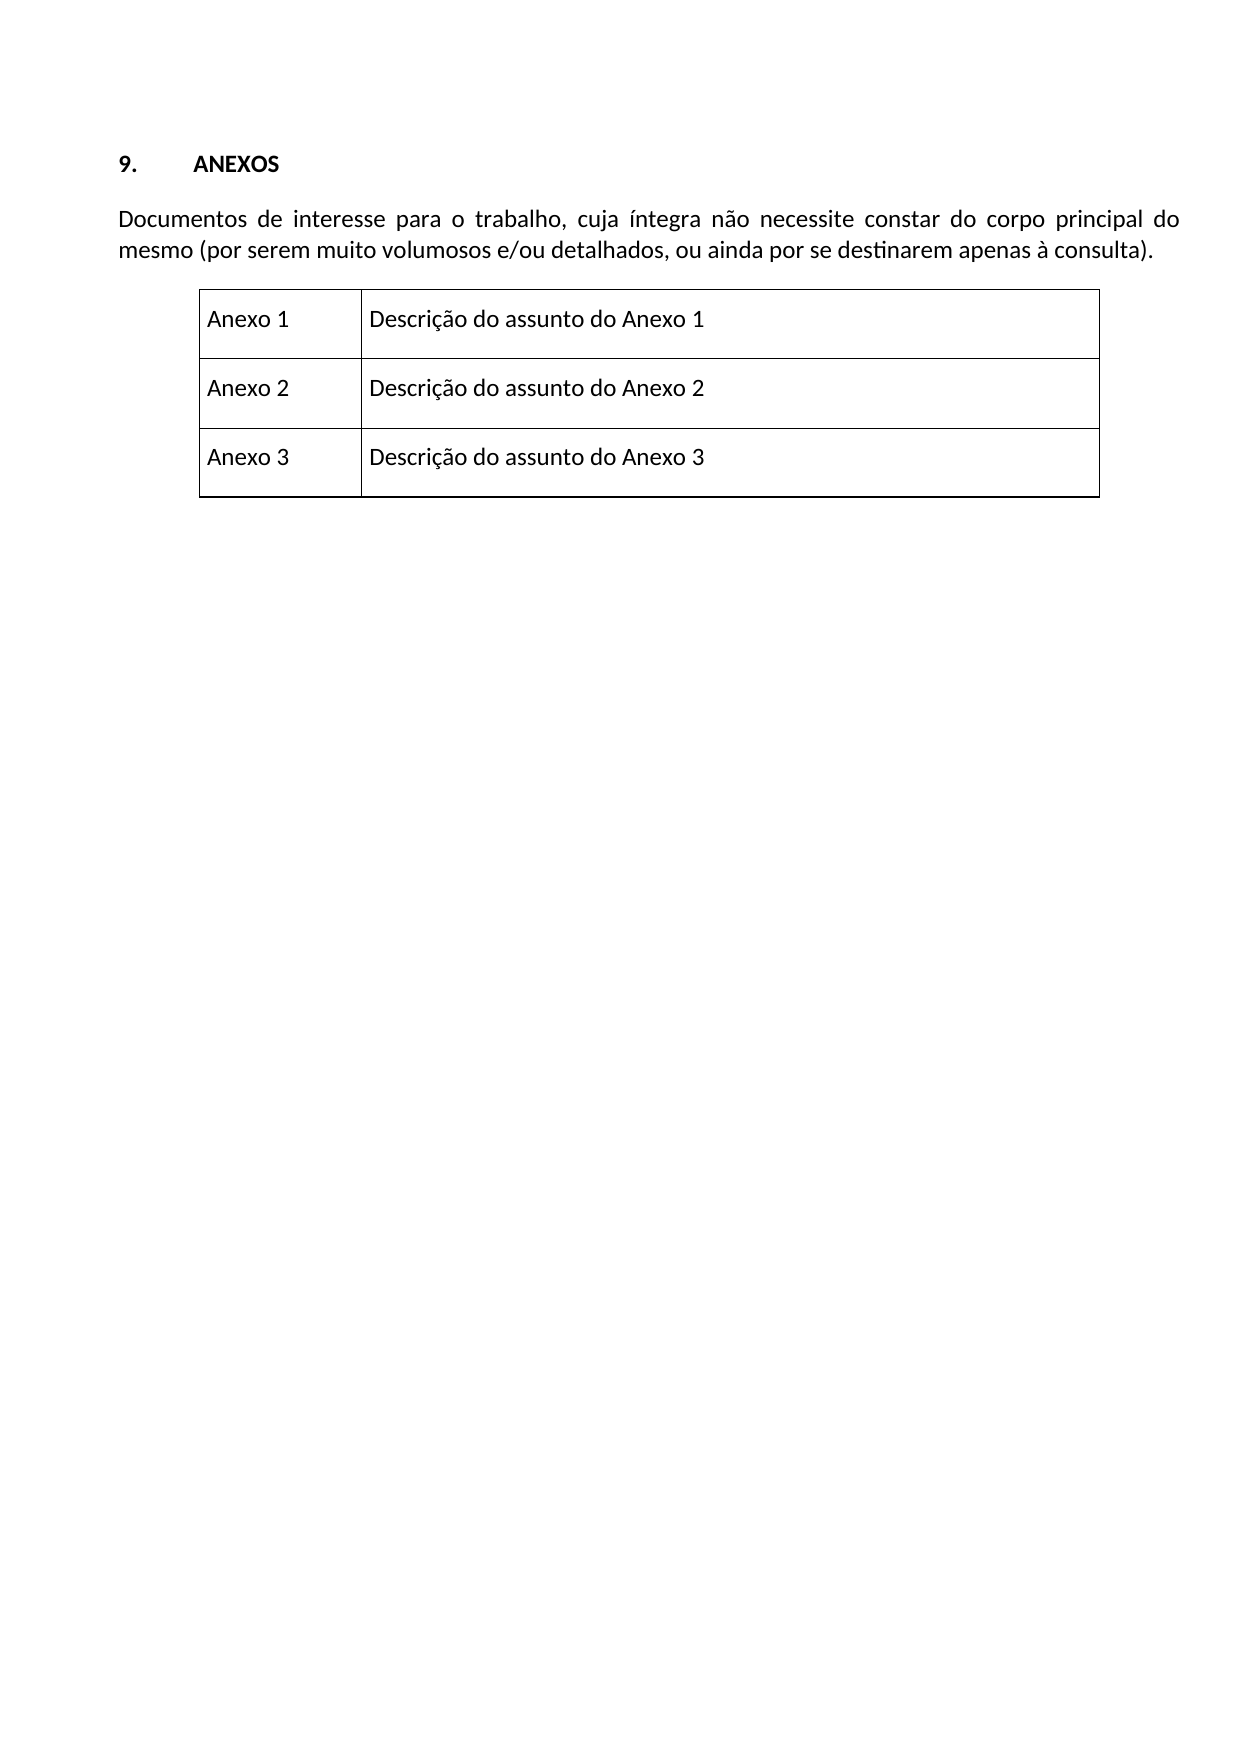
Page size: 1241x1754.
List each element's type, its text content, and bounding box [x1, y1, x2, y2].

table_cell Descrição do assunto do Anexo 3 [362, 429, 1099, 496]
table_cell Descrição do assunto do Anexo 2 [362, 359, 1099, 427]
table_cell Anexo 3 [200, 429, 361, 496]
subtitle ANEXOS [118, 148, 1181, 178]
table_header Anexo 1 [200, 290, 361, 358]
text Documentos de interesse para o trabalho, cuja íntegra não necessite constar do corpo principal do mesmo (por serem muito volumosos e/ou detalhados, ou ainda por se destinarem apenas à consulta). [118, 203, 1181, 264]
table_cell Anexo 2 [200, 359, 361, 427]
table_header Descrição do assunto do Anexo 1 [362, 290, 1099, 358]
